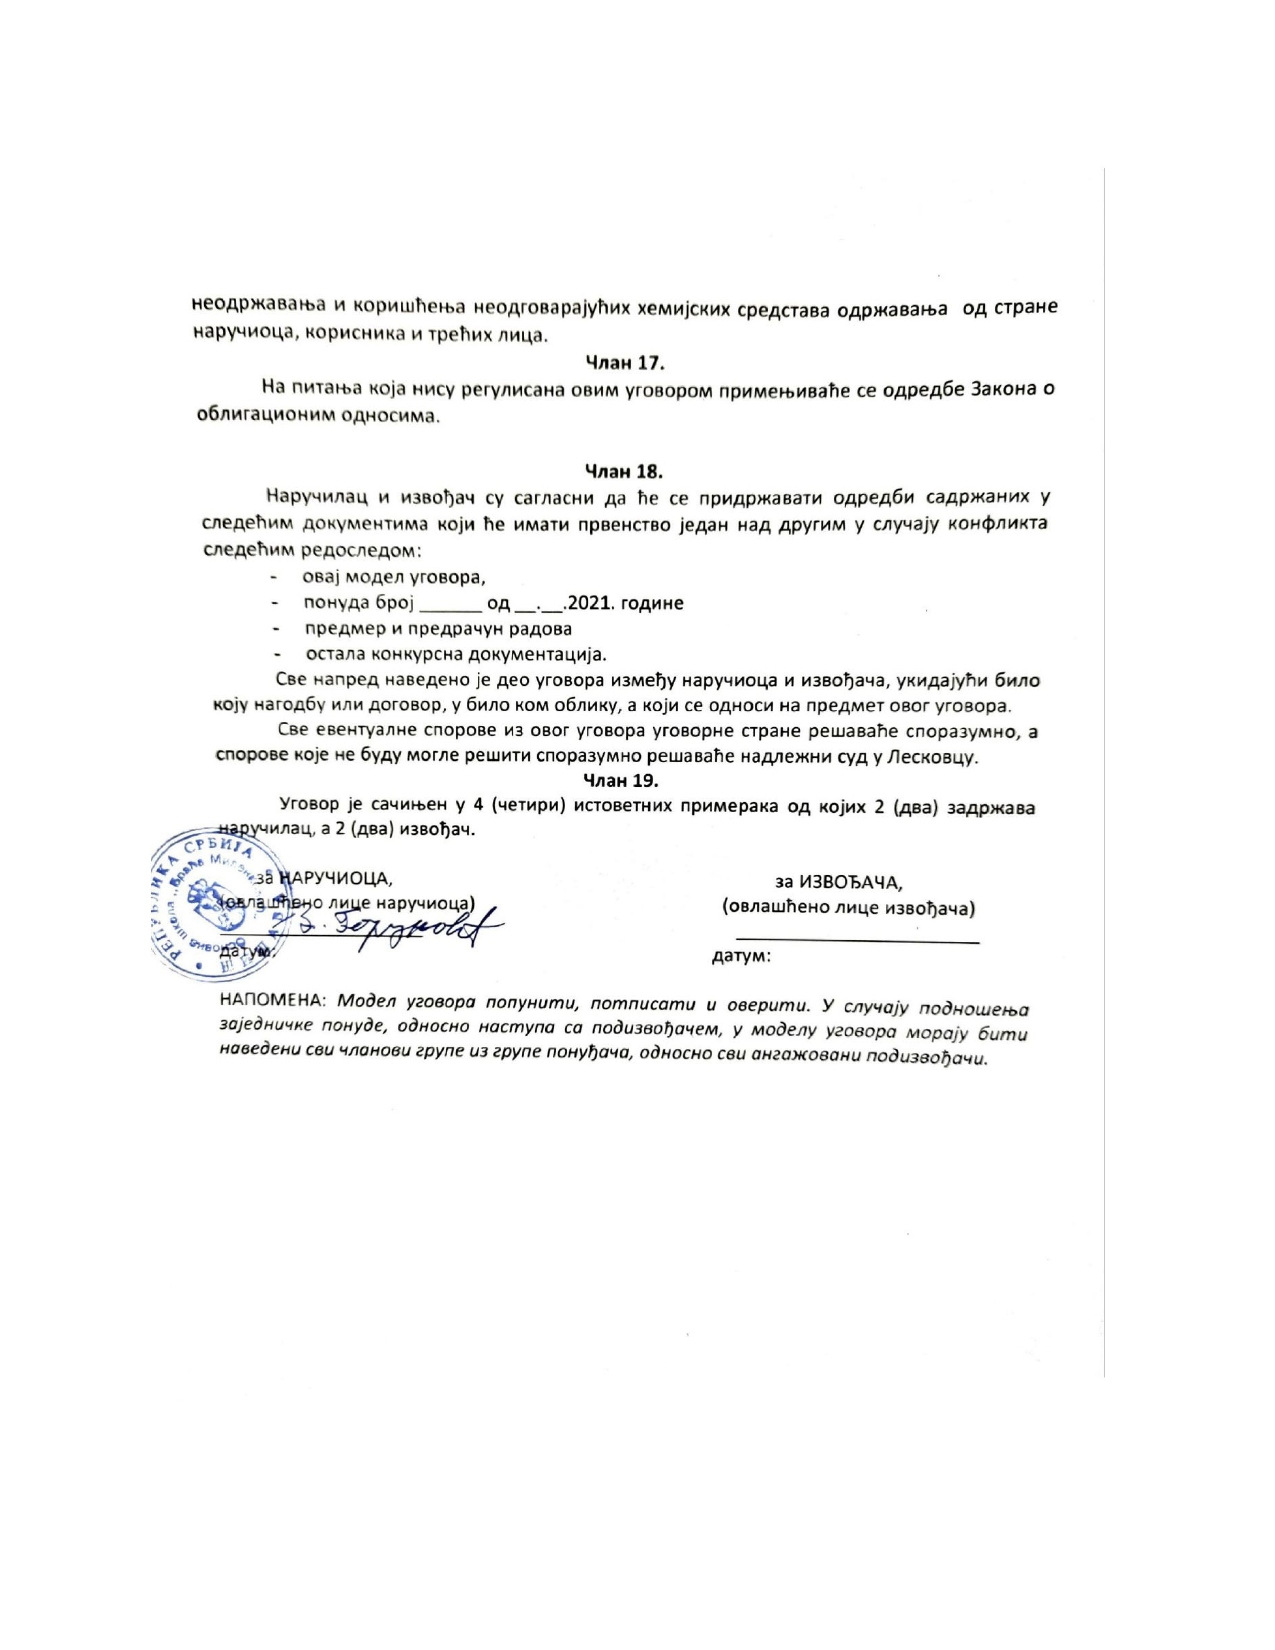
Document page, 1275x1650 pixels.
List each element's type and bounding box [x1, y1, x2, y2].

picture [150, 150, 1105, 1474]
